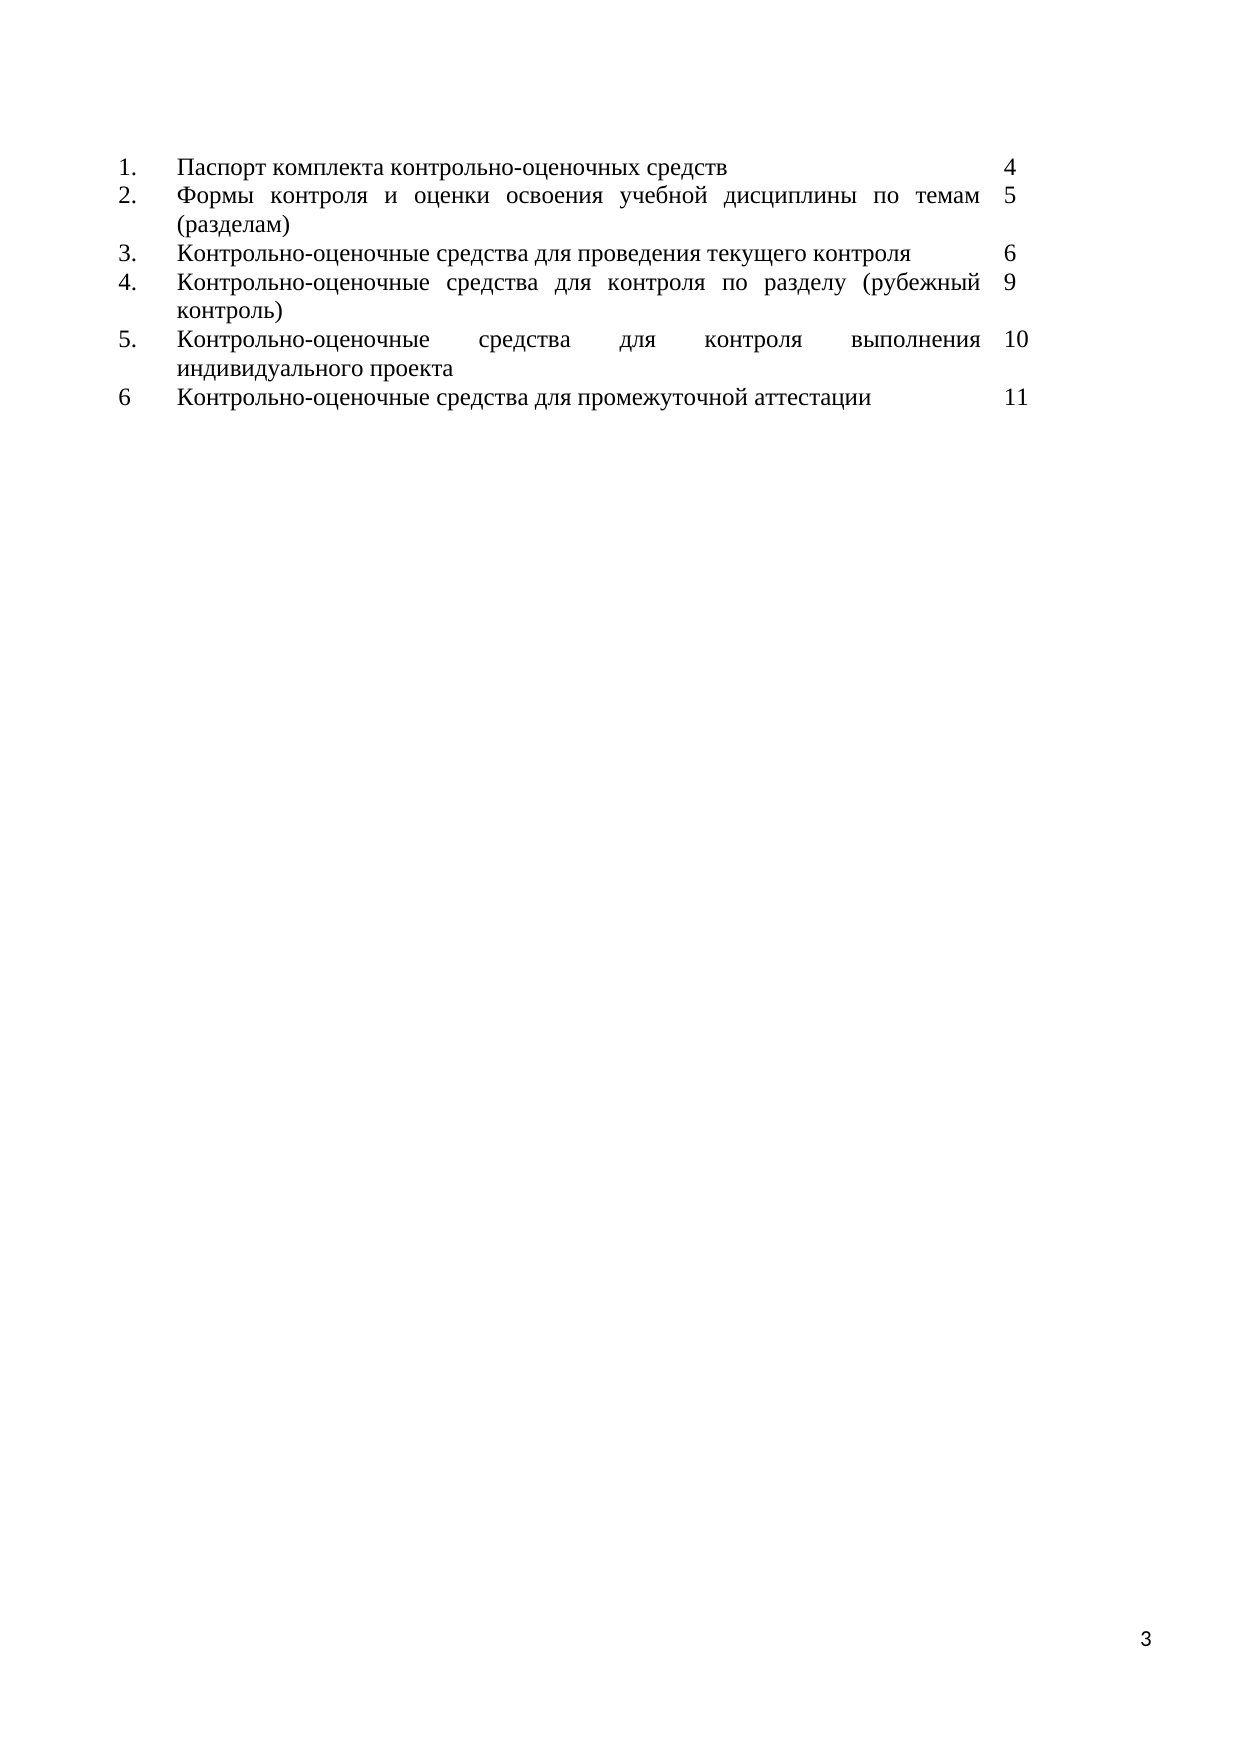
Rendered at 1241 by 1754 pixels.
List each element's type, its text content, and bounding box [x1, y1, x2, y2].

table_cell Контрольно-оценочные средства для проведения текущего контроля [165, 238, 992, 267]
table_cell 5. [107, 324, 165, 382]
table_cell 6 [992, 238, 1080, 267]
table_cell 11 [992, 382, 1080, 410]
table_cell 9 [992, 267, 1080, 324]
table_header 1. [107, 152, 165, 180]
table_cell 5 [992, 180, 1080, 238]
table_header 4 [992, 152, 1080, 180]
table_cell 2. [107, 180, 165, 238]
table_header Паспорт комплекта контрольно-оценочных средств [165, 152, 992, 180]
table_cell 10 [992, 324, 1080, 382]
table_cell Формы контроля и оценки освоения учебной дисциплины по темам (разделам) [165, 180, 992, 238]
table_cell Контрольно-оценочные средства для контроля выполнения индивидуального проекта [165, 324, 992, 382]
table_cell 6 [107, 382, 165, 410]
table_cell 3. [107, 238, 165, 267]
table_cell Контрольно-оценочные средства для промежуточной аттестации [165, 382, 992, 410]
table_cell 4. [107, 267, 165, 324]
table_cell Контрольно-оценочные средства для контроля по разделу (рубежный контроль) [165, 267, 992, 324]
